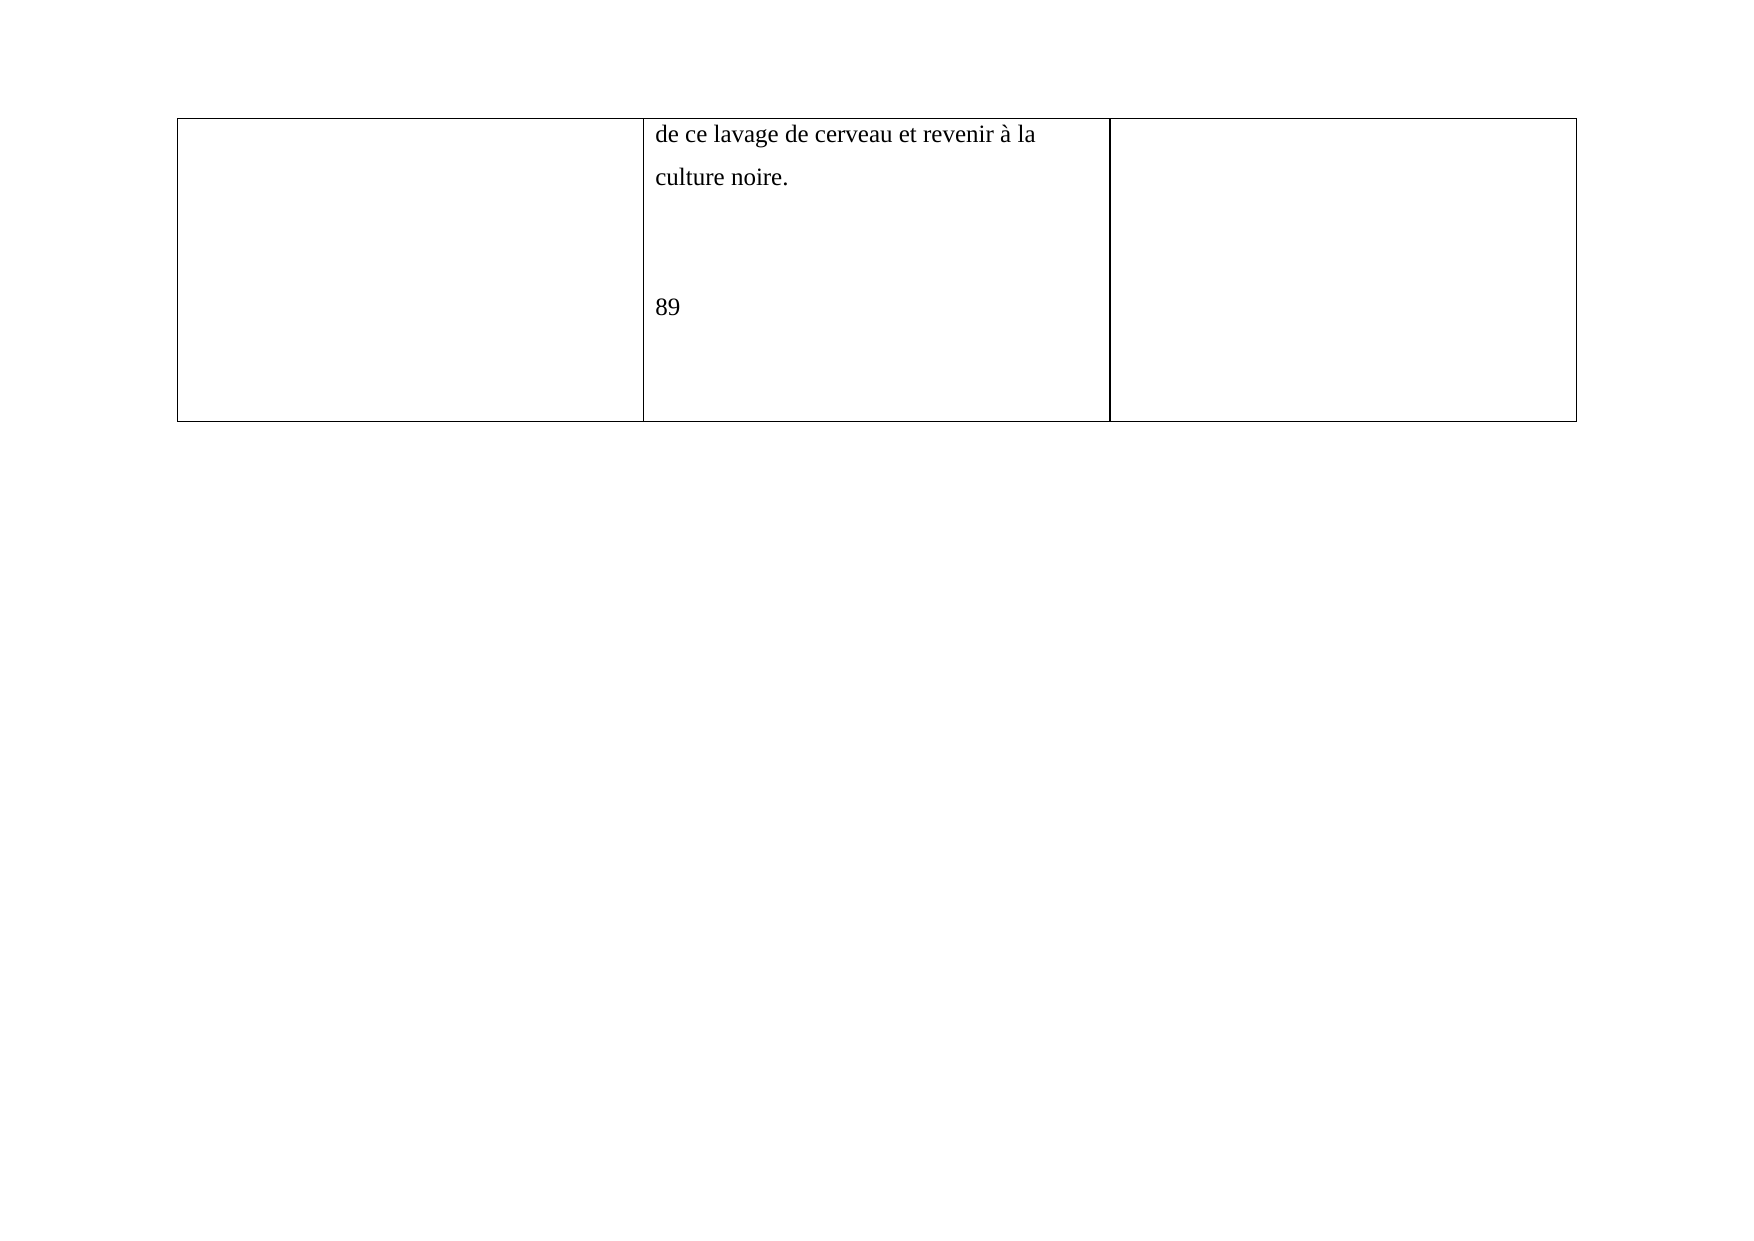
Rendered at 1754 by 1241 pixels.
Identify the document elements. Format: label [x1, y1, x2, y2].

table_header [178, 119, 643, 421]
table_header [1111, 119, 1576, 421]
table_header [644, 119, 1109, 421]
